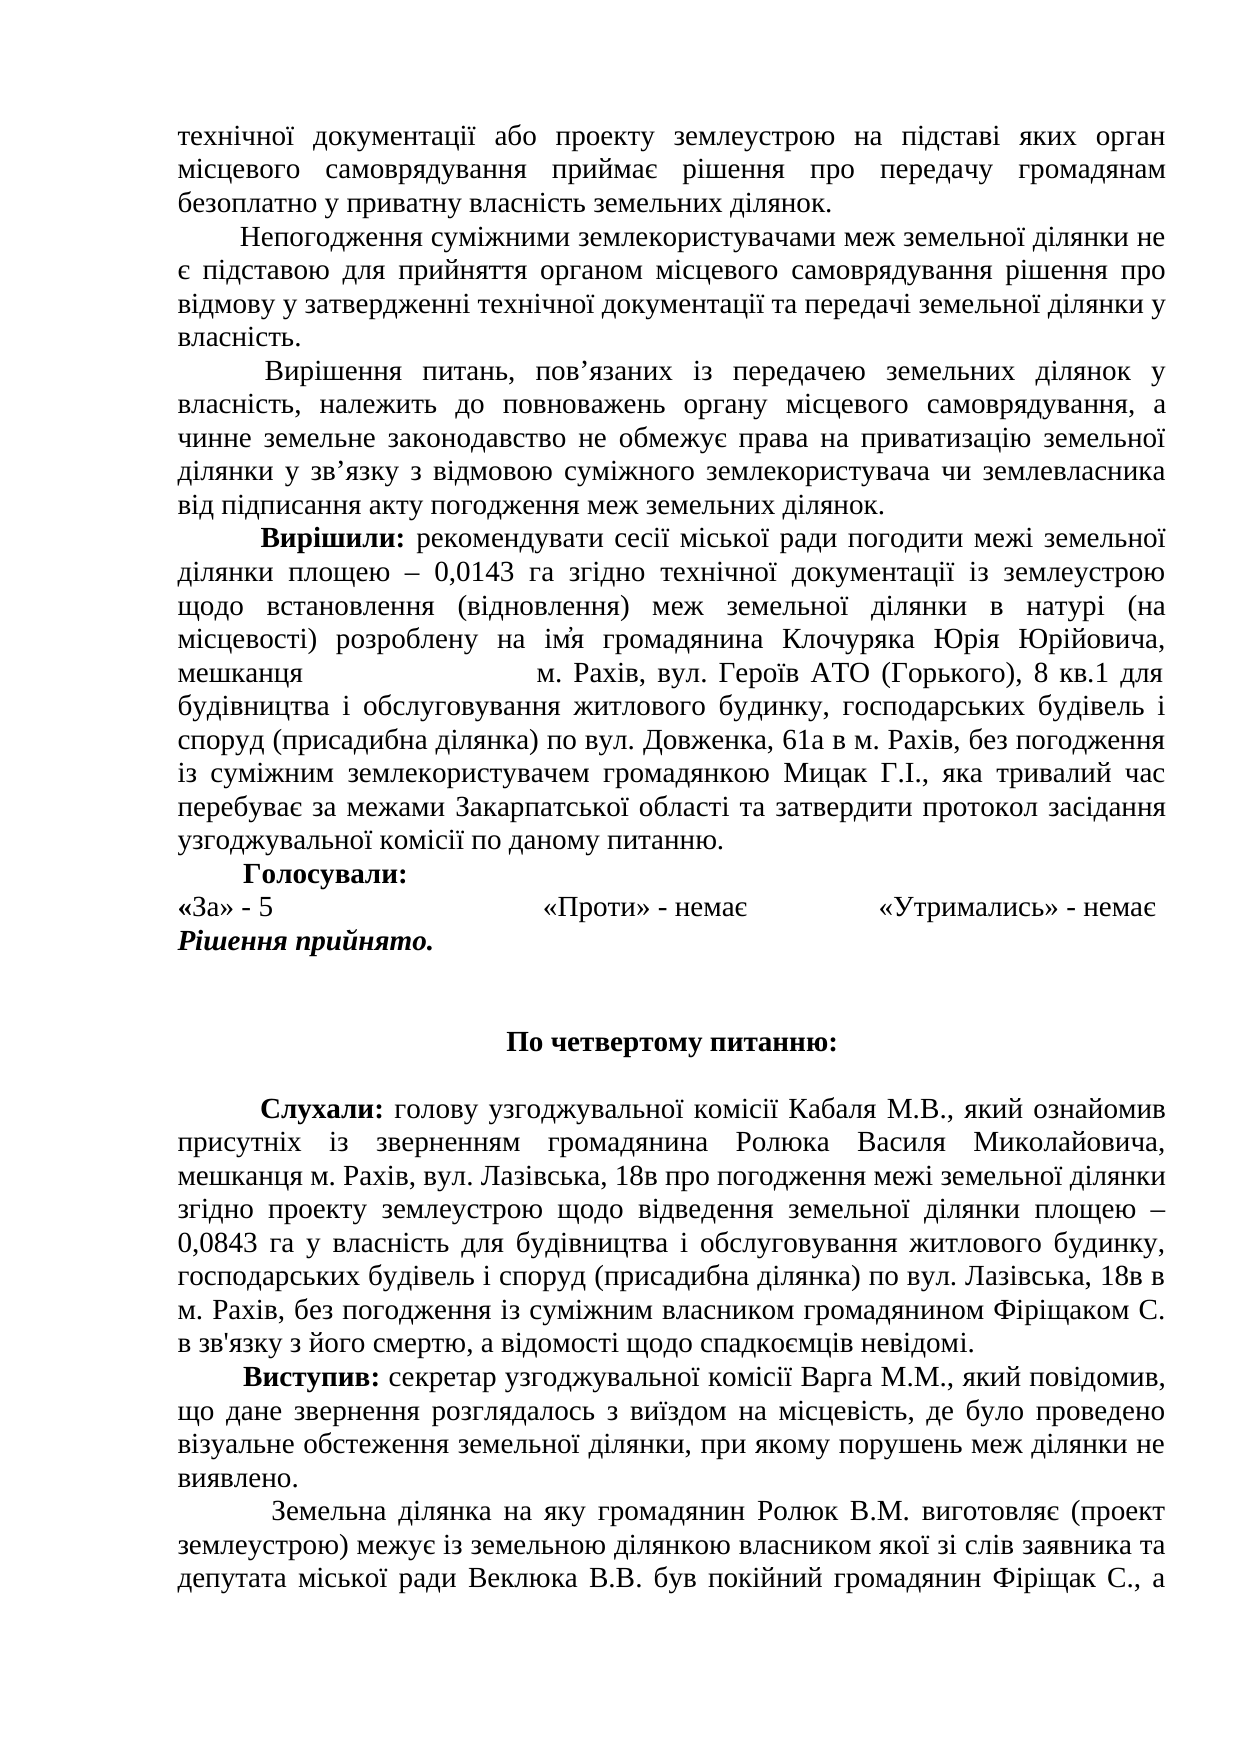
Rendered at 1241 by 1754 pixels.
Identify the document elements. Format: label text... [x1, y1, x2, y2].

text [177, 1493, 1167, 1594]
text Непогодження суміжними землекористувачами меж земельної ділянки не є підставою для прийняття органом місцевого самоврядування рішення про відмову у затвердженні технічної документації та передачі земельної ділянки у власність. [177, 219, 1167, 353]
text Вирішення питань, пов’язаних із передачею земельних ділянок у власність, належить до повноважень органу місцевого самоврядування, а чинне земельне законодавство не обмежує права на приватизацію земельної ділянки у зв’язку з відмовою суміжного землекористувача чи землевласника від підписання акту погодження меж земельних ділянок. [177, 353, 1167, 521]
text Слухали: голову узгоджувальної комісії Кабаля М.В., який ознайомив присутніх із зверненням громадянина Ролюка Василя Миколайовича, мешканця м. Рахів, вул. Лазівська, 18в про погодження межі земельної ділянки згідно проекту землеустрою щодо відведення земельної ділянки площею – 0,0843 га у власність для будівництва і обслуговування житлового будинку, господарських будівель і споруд (присадибна ділянка) по вул. Лазівська, 18в в м. Рахів, без погодження із суміжним власником громадянином Фіріщаком С. в зв'язку з його смертю, а відомості щодо спадкоємців невідомі. [177, 1091, 1167, 1359]
text «За» - 5 «Проти» - немає «Утримались» - немає [177, 889, 1167, 923]
text Вирішили: рекомендувати сесії міської ради погодити межі земельної ділянки площею – 0,0143 га згідно технічної документації із землеустрою щодо встановлення (відновлення) меж земельної ділянки в натурі (на місцевості) розроблену на ім̓я громадянина Клочуряка Юрія Юрійовича, мешканця м. Рахів, вул. Героїв АТО (Горького), 8 кв.1 для будівництва і обслуговування житлового будинку, господарських будівель і споруд (присадибна ділянка) по вул. Довженка, 61а в м. Рахів, без погодження із суміжним землекористувачем громадянкою Мицак Г.І., яка тривалий час перебуває за межами Закарпатської області та затвердити протокол засідання узгоджувальної комісії по даному питанню. [177, 521, 1167, 856]
text Виступив: секретар узгоджувальної комісії Варга М.М., який повідомив, що дане звернення розглядалось з виїздом на місцевість, де було проведено візуальне обстеження земельної ділянки, при якому порушень меж ділянки не виявлено. [177, 1359, 1167, 1493]
text По четвертому питанню: [177, 1024, 1167, 1057]
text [177, 118, 1167, 219]
text Голосували: [177, 856, 1167, 889]
text Рішення прийнято. [177, 923, 1152, 957]
